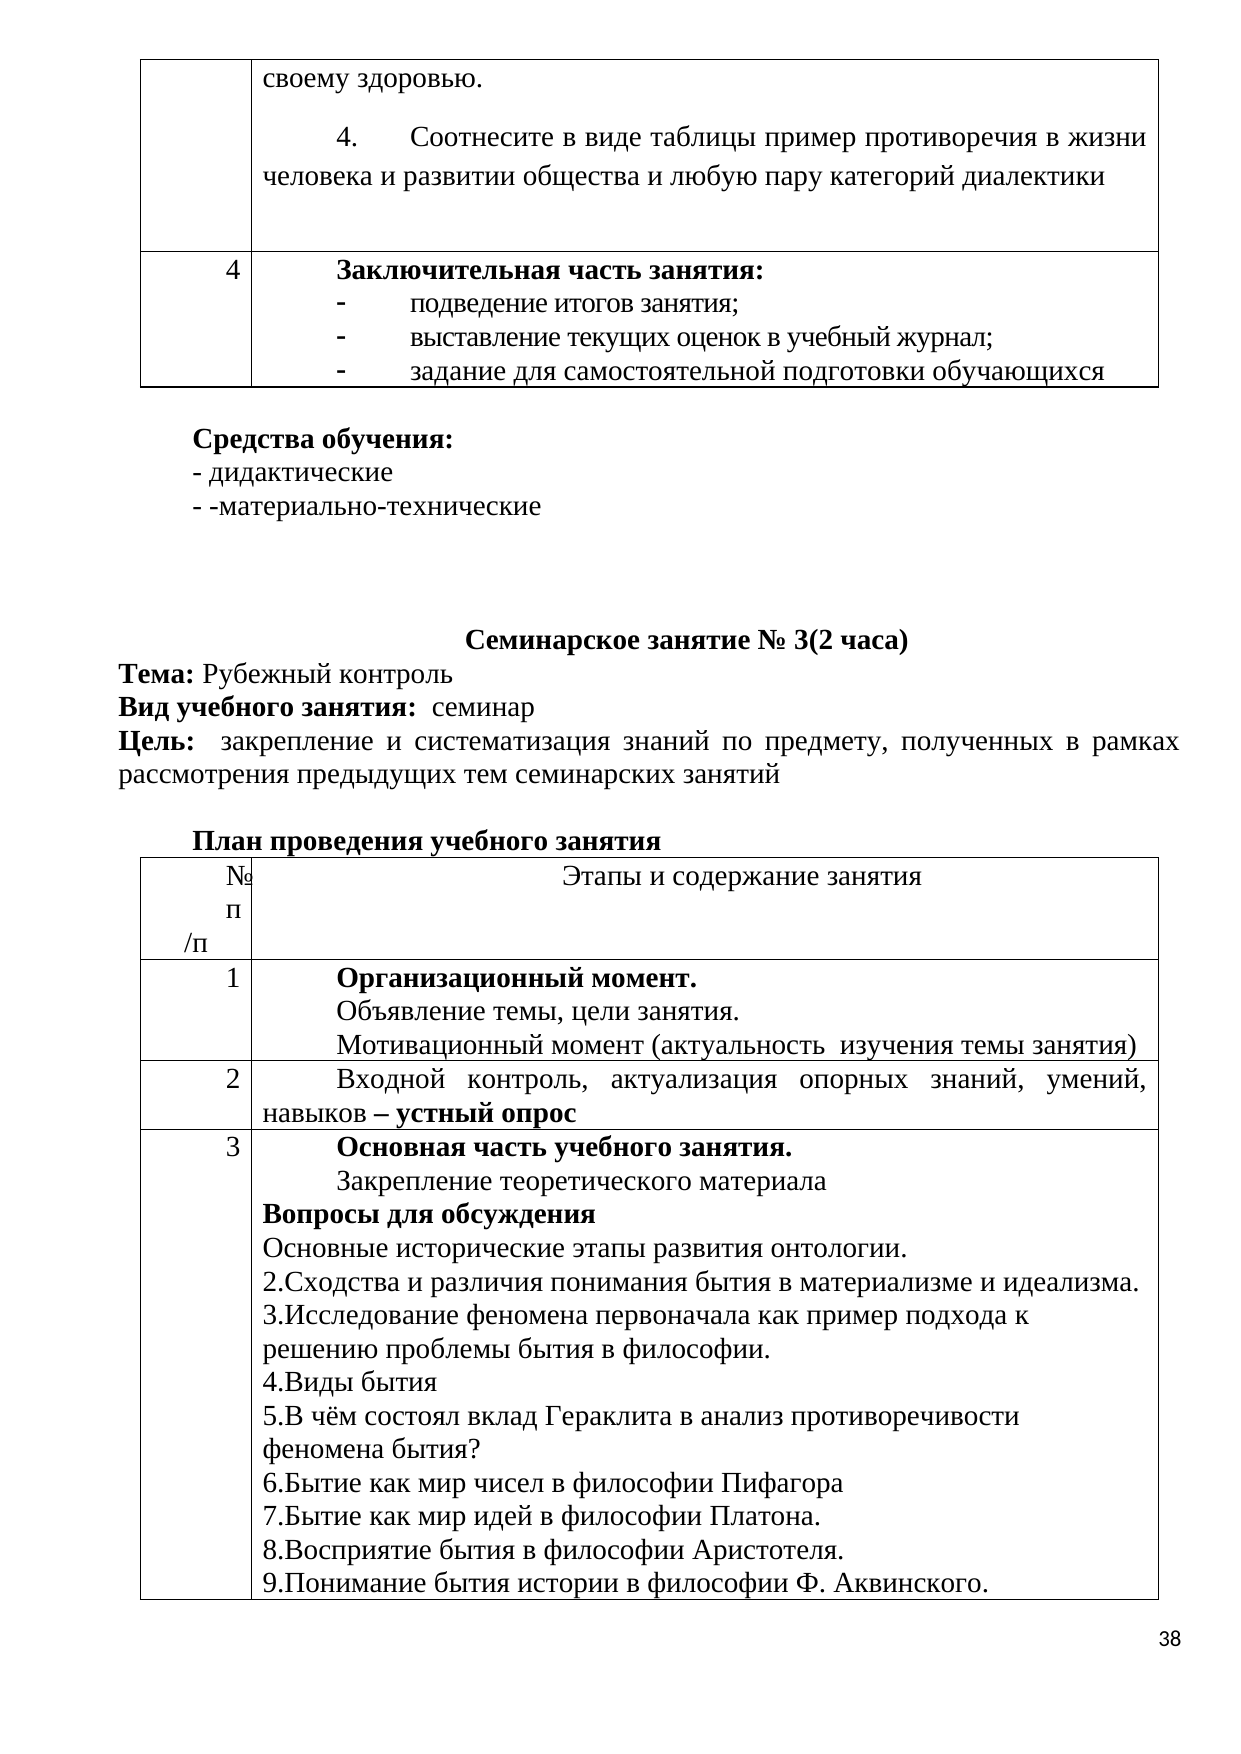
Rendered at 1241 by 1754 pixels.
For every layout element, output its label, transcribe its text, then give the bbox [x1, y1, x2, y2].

text План проведения учебного занятия [118, 823, 1181, 857]
table_cell Входной контроль, актуализация опорных знаний, умений, навыков – устный опрос [252, 1061, 1158, 1128]
table_cell 2 [141, 1061, 251, 1128]
text - -материально-технические [118, 488, 1181, 522]
text Тема: Рубежный контроль [118, 656, 1181, 689]
table_cell 3 [141, 60, 251, 251]
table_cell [252, 60, 1158, 251]
table_cell 1 [141, 960, 251, 1060]
text Цель: закрепление и систематизация знаний по предмету, полученных в рамках рассмотрения предыдущих тем семинарских занятий [118, 723, 1181, 790]
table_header Этапы и содержание занятия [252, 858, 1158, 959]
text Вид учебного занятия: семинар [118, 689, 1181, 723]
text Семинарское занятие № 3(2 часа) [118, 622, 1181, 656]
table_cell 4 [141, 252, 251, 386]
text - дидактические [118, 454, 1181, 488]
table_header № п/п [141, 858, 251, 959]
table_cell Организационный момент. Объявление темы, цели занятия. Мотивационный момент (актуальность изучения темы занятия) [252, 960, 1158, 1060]
table_cell Заключительная часть занятия: подведение итогов занятия; выставление текущих оценок в учебный журнал; задание для самостоятельной подготовки обучающихся [252, 252, 1158, 386]
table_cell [252, 1130, 1158, 1599]
text Средства обучения: [118, 421, 1181, 454]
table_cell 3 [141, 1130, 251, 1599]
